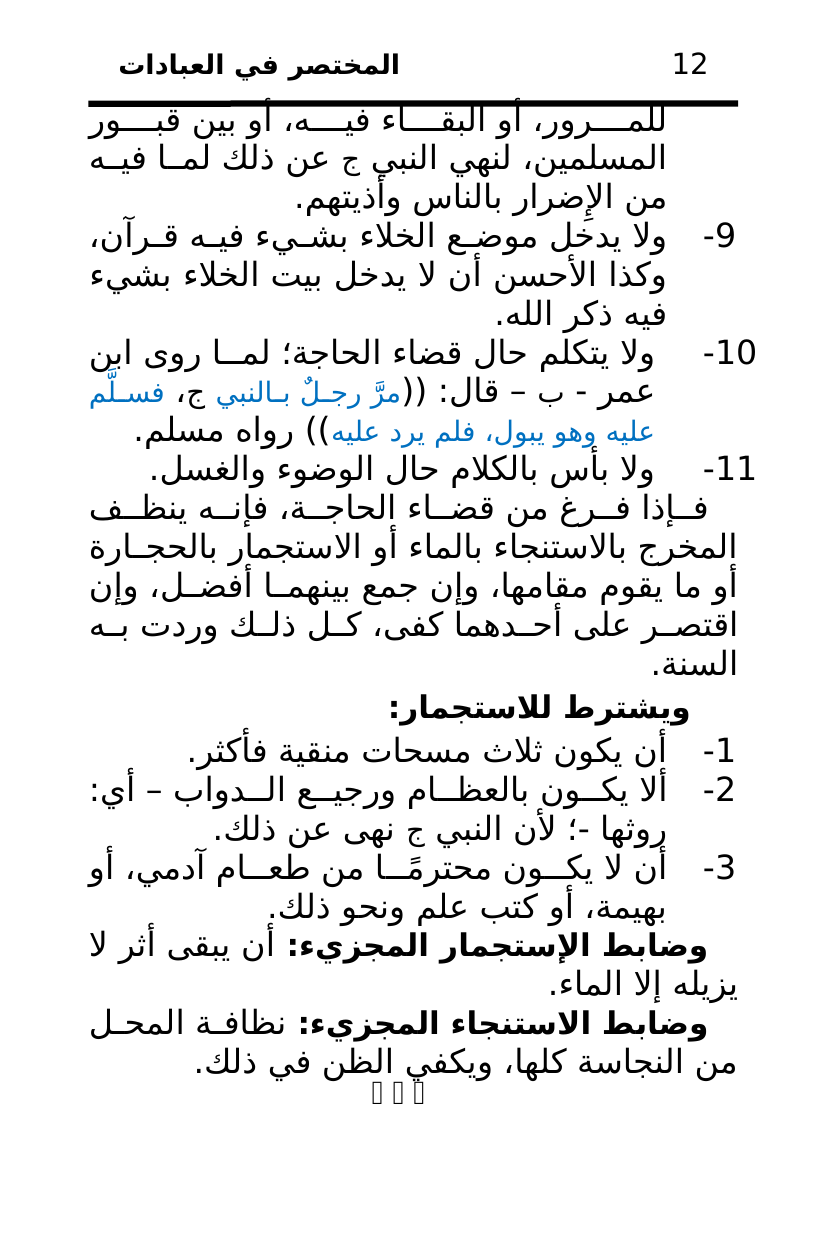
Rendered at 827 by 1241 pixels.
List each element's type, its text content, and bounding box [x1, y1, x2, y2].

list أن لا يكون محترمًا من طعام آدمي، أو بهيمة، أو كتب علم ونحو ذلك. [89, 848, 703, 926]
list ألا يكون بالعظام ورجيع الدواب – أي: روثها -؛ لأن النبي ج نهى عن ذلك. [89, 771, 703, 848]
text وضابط الإستجمار المجزيء: أن يبقى أثر لا يزيله إلا الماء. [89, 926, 738, 1004]
text وضابط الاستنجاء المجزيء: نظافة المحل من النجاسة كلها، ويكفي الظن في ذلك. [89, 1004, 738, 1081]
list ولا يتكلم حال قضاء الحاجة؛ لما روى ابن عمر - ب – قال: ((مرَّ رجلٌ بالنبي ج، فسلَّم عليه وهو يبول، فلم يرد عليه)) رواه مسلم. [89, 333, 703, 450]
list ولا بأس بالكلام حال الوضوء والغسل. [89, 450, 703, 488]
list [89, 100, 703, 217]
list ولا يدخل موضع الخلاء بشيء فيه قرآن، وكذا الأحسن أن لا يدخل بيت الخلاء بشيء فيه ذكر الله. [89, 217, 703, 333]
text فإذا فرغ من قضاء الحاجة، فإنه ينظف المخرج بالاستنجاء بالماء أو الاستجمار بالحجارة أو ما يقوم مقامها، وإن جمع بينهما أفضل، وإن اقتصر على أحدهما كفى، كل ذلك وردت به السنة. [89, 488, 738, 683]
list أن يكون ثلاث مسحات منقية فأكثر. [89, 732, 703, 771]
text ويشترط للاستجمار: [89, 689, 738, 725]
